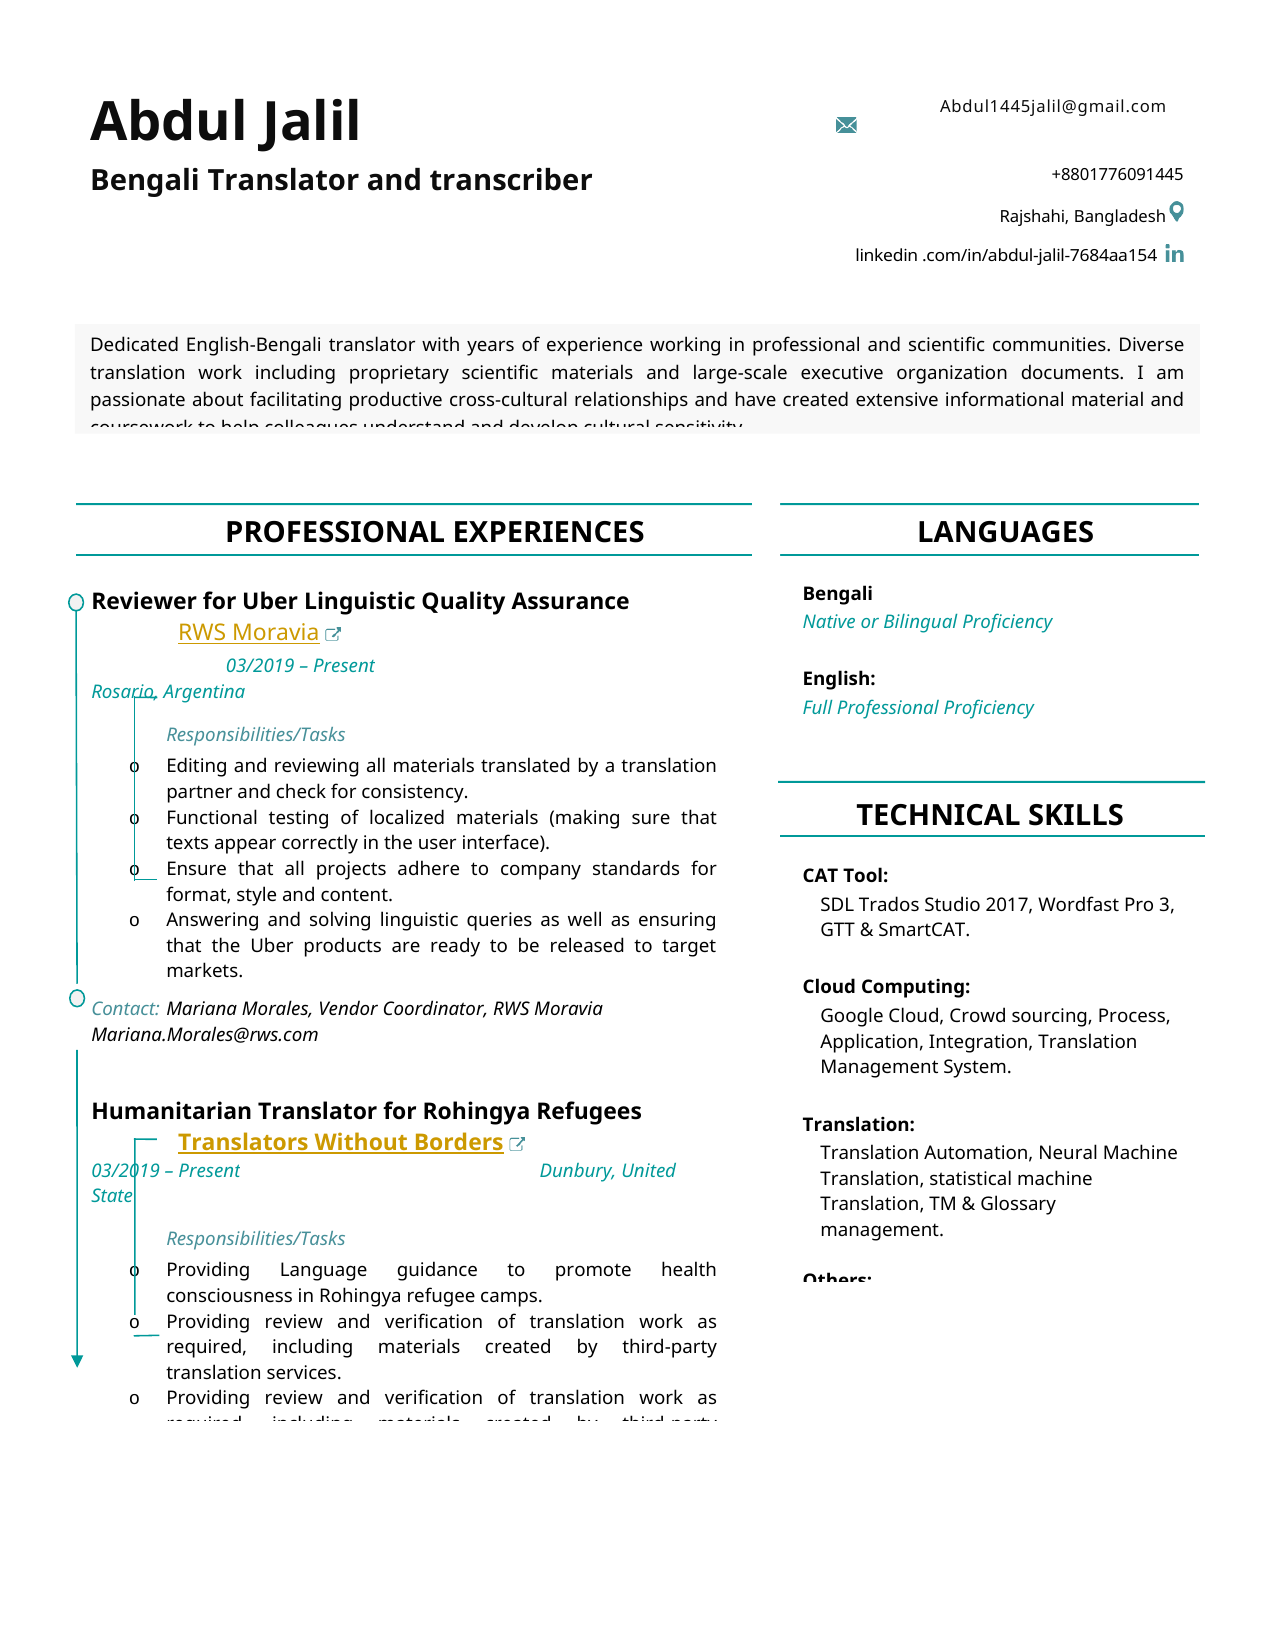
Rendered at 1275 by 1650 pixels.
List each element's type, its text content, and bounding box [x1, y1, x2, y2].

picture [1165, 244, 1184, 262]
text PROFESSIONAL EXPERIENCES LANGUAGES [150, 511, 752, 551]
picture [1169, 201, 1184, 222]
text PROFESSIONAL EXPERIENCES LANGUAGES [781, 511, 1200, 551]
picture [509, 1137, 525, 1151]
picture [325, 627, 341, 641]
text TECHNICAL SKILLS [733, 794, 1200, 834]
picture [836, 117, 857, 133]
